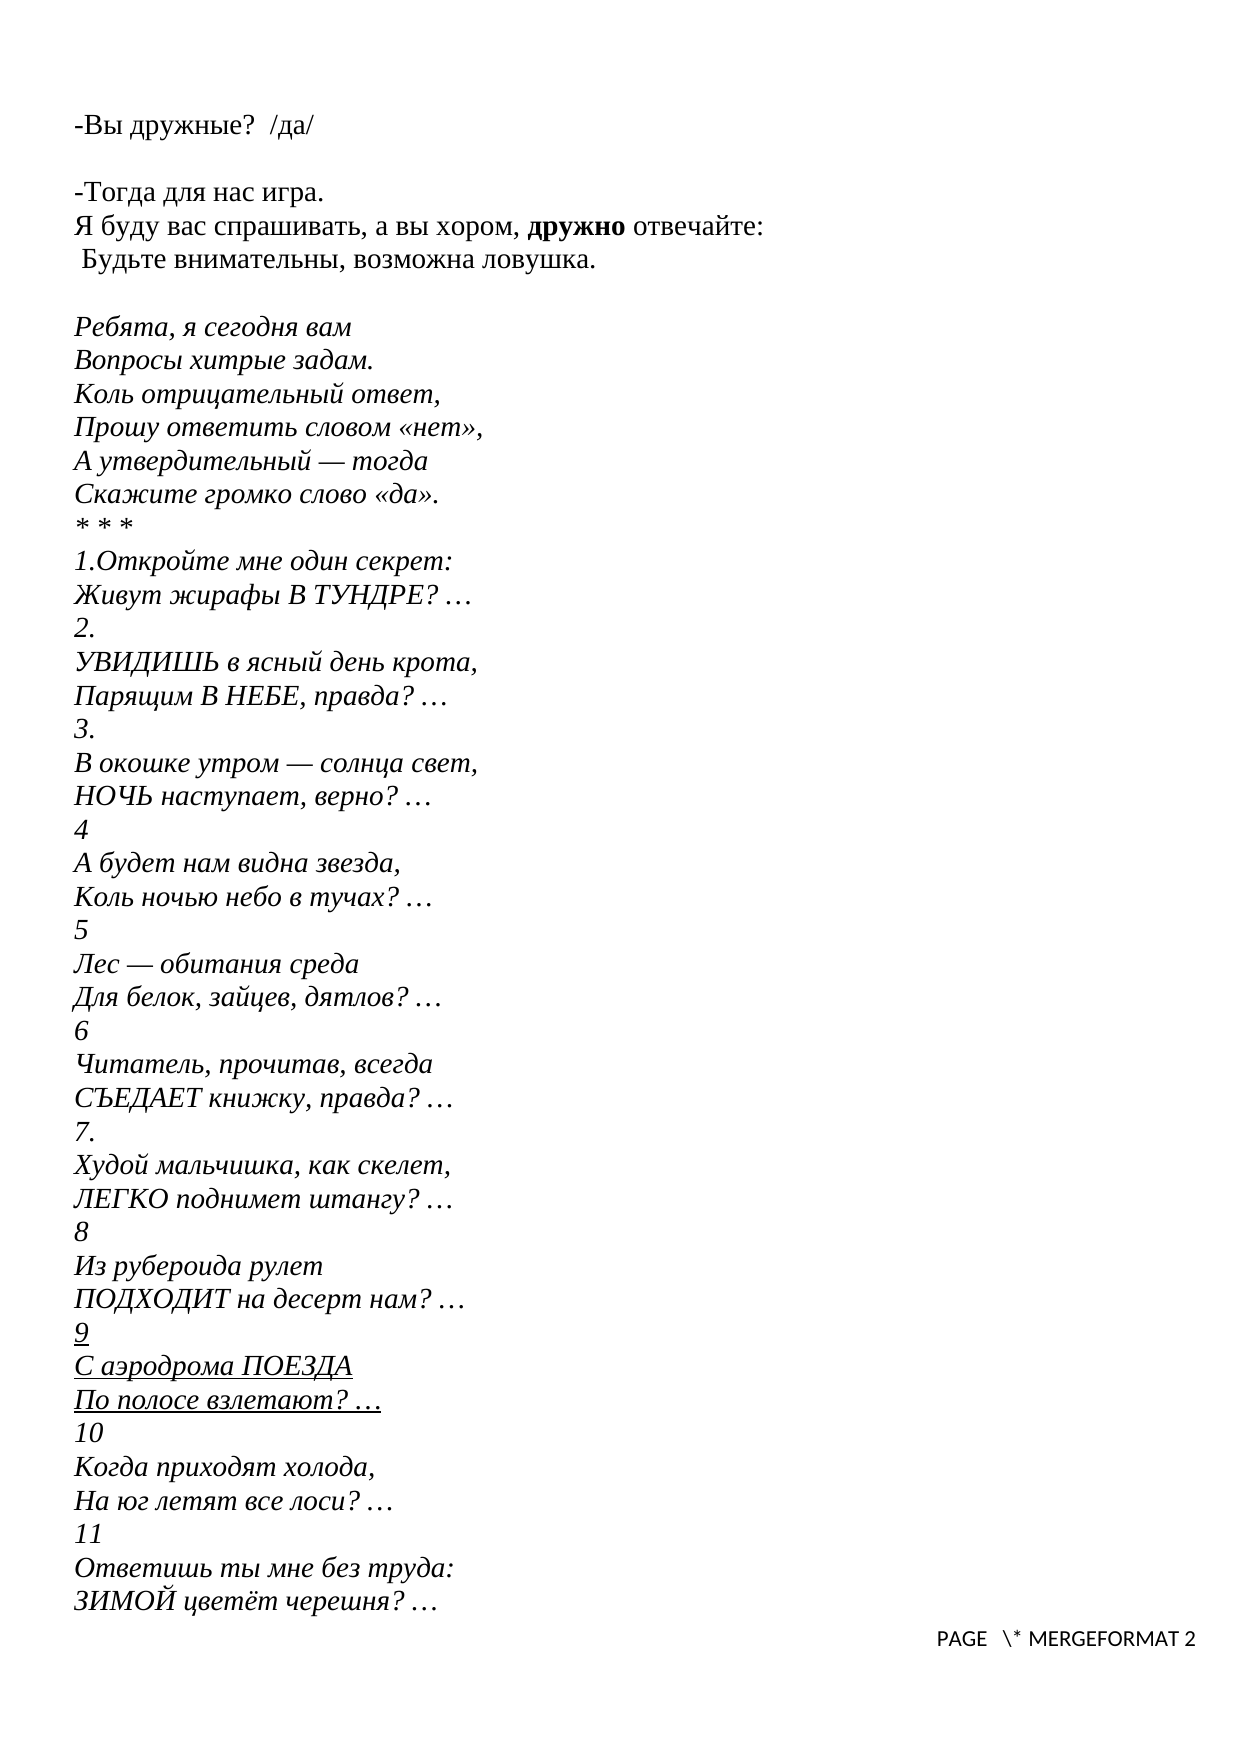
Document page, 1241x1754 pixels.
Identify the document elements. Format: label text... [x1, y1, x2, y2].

text Когда приходят холода, На юг летят все лоси? … [74, 1449, 1196, 1516]
text -Тогда для нас игра. [74, 174, 1196, 208]
text 8 [74, 1214, 1196, 1248]
text Читатель, прочитав, всегда СЪЕДАЕТ книжку, правда? … [74, 1047, 1196, 1114]
text А будет нам видна звезда, Коль ночью небо в тучах? … [74, 845, 1196, 912]
text 9 [74, 1315, 1196, 1348]
text -Вы дружные? /да/ [74, 107, 1196, 141]
text 5 [74, 912, 1196, 946]
text Я буду вас спрашивать, а вы хором, дружно отвечайте: [74, 208, 1196, 242]
text 1.Откройте мне один секрет: Живут жирафы В ТУНДРЕ? … [74, 543, 1196, 611]
text 4 [74, 812, 1196, 845]
text 7. Худой мальчишка, как скелет, ЛЕГКО поднимет штангу? … [74, 1114, 1196, 1214]
text * * * [74, 510, 1196, 543]
text Лес — обитания среда Для белок, зайцев, дятлов? … [74, 946, 1196, 1013]
text 6 [74, 1013, 1196, 1047]
text Будьте внимательны, возможна ловушка. [74, 242, 1196, 275]
text 2. УВИДИШЬ в ясный день крота, Парящим В НЕБЕ, правда? … [74, 611, 1196, 711]
text 11 Ответишь ты мне без труда: ЗИМОЙ цветёт черешня? … [74, 1516, 1196, 1617]
text 10 [74, 1416, 1196, 1449]
text С аэродрома ПОЕЗДА По полосе взлетают? … [74, 1348, 1196, 1416]
text Ребята, я сегодня вам Вопросы хитрые задам. Коль отрицательный ответ, Прошу ответить словом «нет», А утвердительный — тогда Скажите громко слово «да». [74, 309, 1196, 510]
text Из рубероида рулет ПОДХОДИТ на десерт нам? … [74, 1248, 1196, 1315]
text 3. В окошке утром — солнца свет, НОЧЬ наступает, верно? … [74, 711, 1196, 812]
